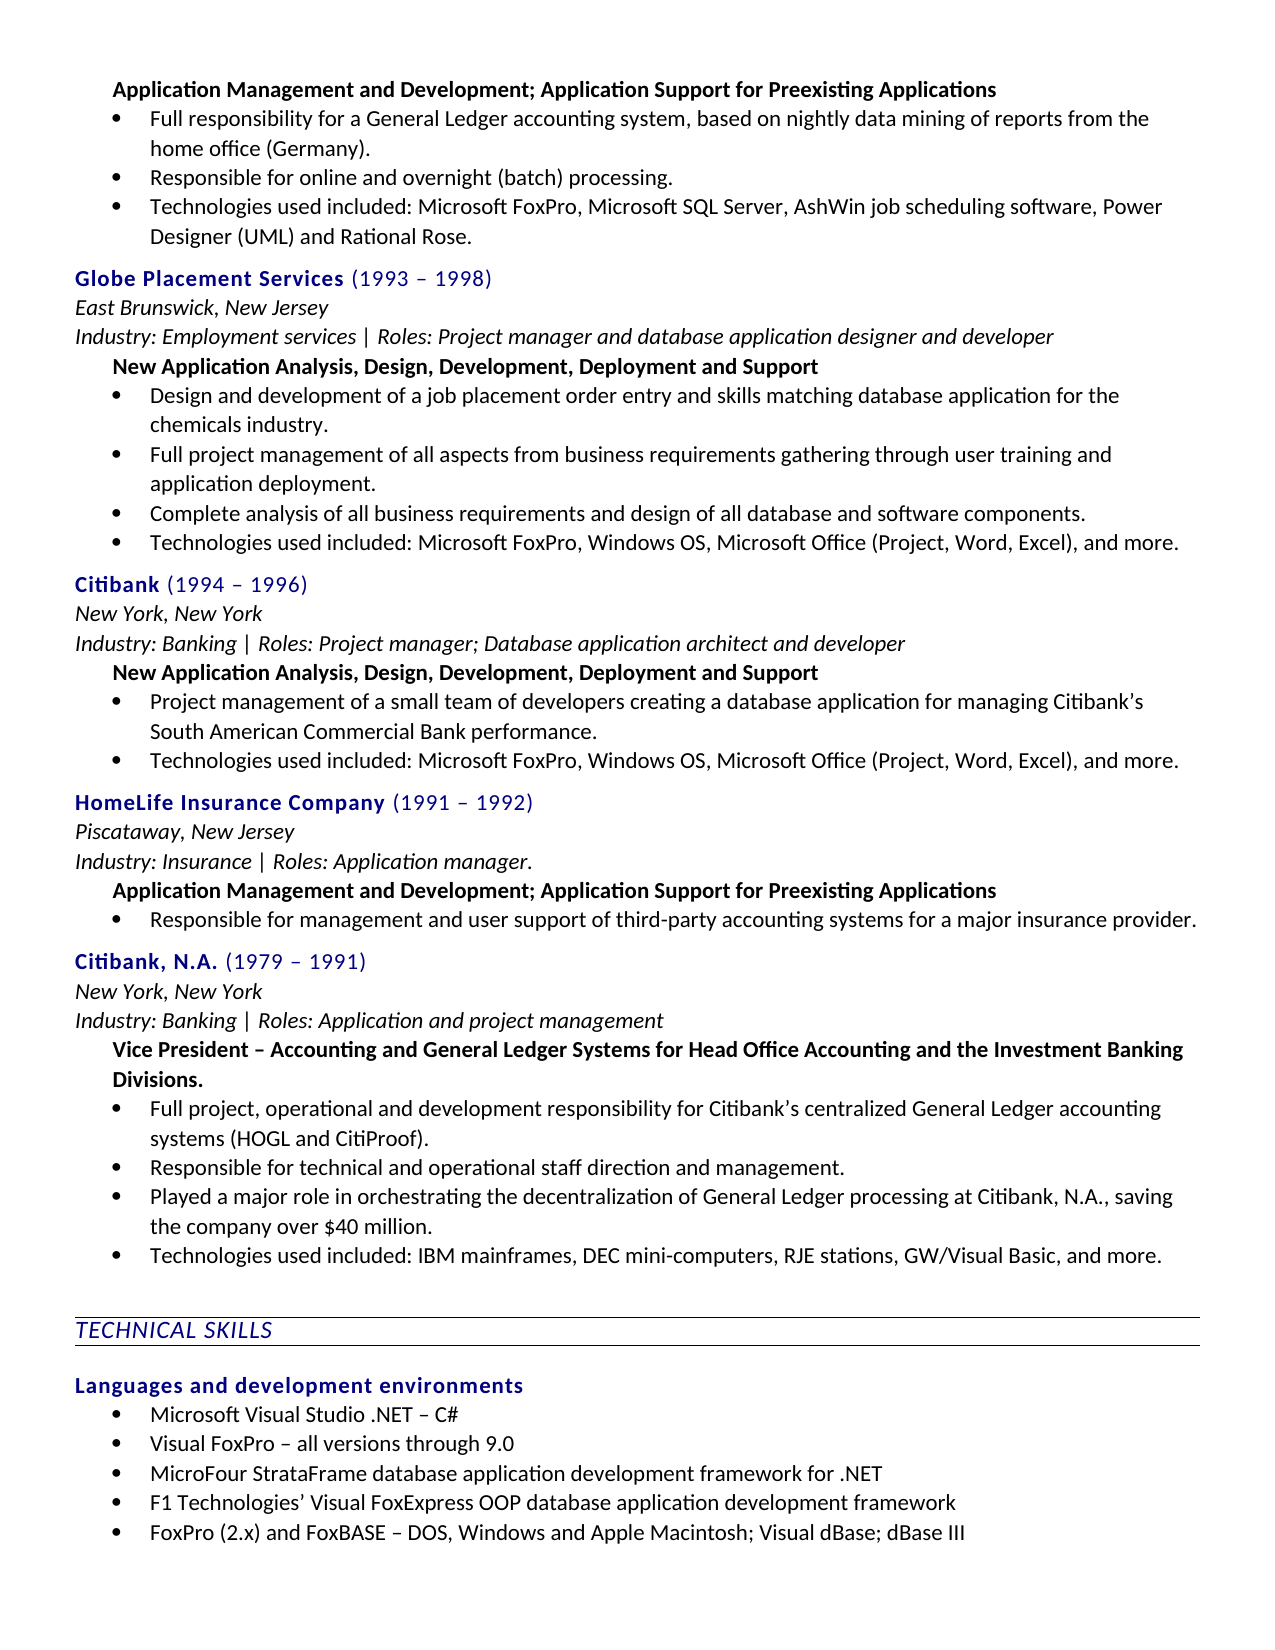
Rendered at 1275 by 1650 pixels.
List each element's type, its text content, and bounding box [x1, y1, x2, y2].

text Full project, operational and development responsibility for Citibank’s centralized General Ledger accounting systems (HOGL and CitiProof). [112, 1094, 1200, 1152]
text Industry: Insurance | Roles: Application manager. [75, 847, 1200, 875]
text Visual FoxPro – all versions through 9.0 [112, 1429, 1200, 1458]
text Project management of a small team of developers creating a database application for managing Citibank’s South American Commercial Bank performance. [112, 687, 1200, 745]
text Citibank (1994 – 1996) [75, 570, 1200, 598]
text Application Management and Development; Application Support for Preexisting Applications [112, 75, 1200, 103]
text Played a major role in orchestrating the decentralization of General Ledger processing at Citibank, N.A., saving the company over $40 million. [112, 1182, 1200, 1240]
text Microsoft Visual Studio .NET – C# [112, 1400, 1200, 1428]
text New York, New York [75, 599, 1200, 627]
text New York, New York [75, 977, 1200, 1005]
text East Brunswick, New Jersey [75, 293, 1200, 321]
subtitle TECHNICAL SKILLS [75, 1318, 1200, 1345]
text Globe Placement Services (1993 – 1998) [75, 264, 1200, 292]
text New Application Analysis, Design, Development, Deployment and Support [112, 658, 1200, 686]
text Responsible for technical and operational staff direction and management. [112, 1153, 1200, 1181]
text Responsible for online and overnight (batch) processing. [112, 163, 1200, 191]
text Technologies used included: IBM mainframes, DEC mini-computers, RJE stations, GW/Visual Basic, and more. [112, 1241, 1200, 1269]
text Technologies used included: Microsoft FoxPro, Microsoft SQL Server, AshWin job scheduling software, Power Designer (UML) and Rational Rose. [112, 192, 1200, 250]
text Industry: Banking | Roles: Application and project management [75, 1006, 1200, 1034]
text HomeLife Insurance Company (1991 – 1992) [75, 788, 1200, 816]
text Languages and development environments [75, 1371, 1200, 1399]
text Responsible for management and user support of third-party accounting systems for a major insurance provider. [112, 906, 1200, 934]
text Vice President – Accounting and General Ledger Systems for Head Office Accounting and the Investment Banking Divisions. [112, 1036, 1200, 1093]
text Application Management and Development; Application Support for Preexisting Applications [112, 876, 1200, 904]
text Industry: Employment services | Roles: Project manager and database application designer and developer [75, 322, 1200, 351]
text Technologies used included: Microsoft FoxPro, Windows OS, Microsoft Office (Project, Word, Excel), and more. [112, 746, 1200, 774]
text Citibank, N.A. (1979 – 1991) [75, 947, 1200, 976]
text Full project management of all aspects from business requirements gathering through user training and application deployment. [112, 440, 1200, 497]
text FoxPro (2.x) and FoxBASE – DOS, Windows and Apple Macintosh; Visual dBase; dBase III [112, 1518, 1200, 1546]
text Complete analysis of all business requirements and design of all database and software components. [112, 499, 1200, 527]
text Piscataway, New Jersey [75, 817, 1200, 846]
text MicroFour StrataFrame database application development framework for .NET [112, 1459, 1200, 1487]
text F1 Technologies’ Visual FoxExpress OOP database application development framework [112, 1488, 1200, 1516]
text Full responsibility for a General Ledger accounting system, based on nightly data mining of reports from the home office (Germany). [112, 104, 1200, 162]
text Design and development of a job placement order entry and skills matching database application for the chemicals industry. [112, 381, 1200, 439]
text Industry: Banking | Roles: Project manager; Database application architect and developer [75, 629, 1200, 657]
text New Application Analysis, Design, Development, Deployment and Support [112, 352, 1200, 380]
text Technologies used included: Microsoft FoxPro, Windows OS, Microsoft Office (Project, Word, Excel), and more. [112, 528, 1200, 556]
